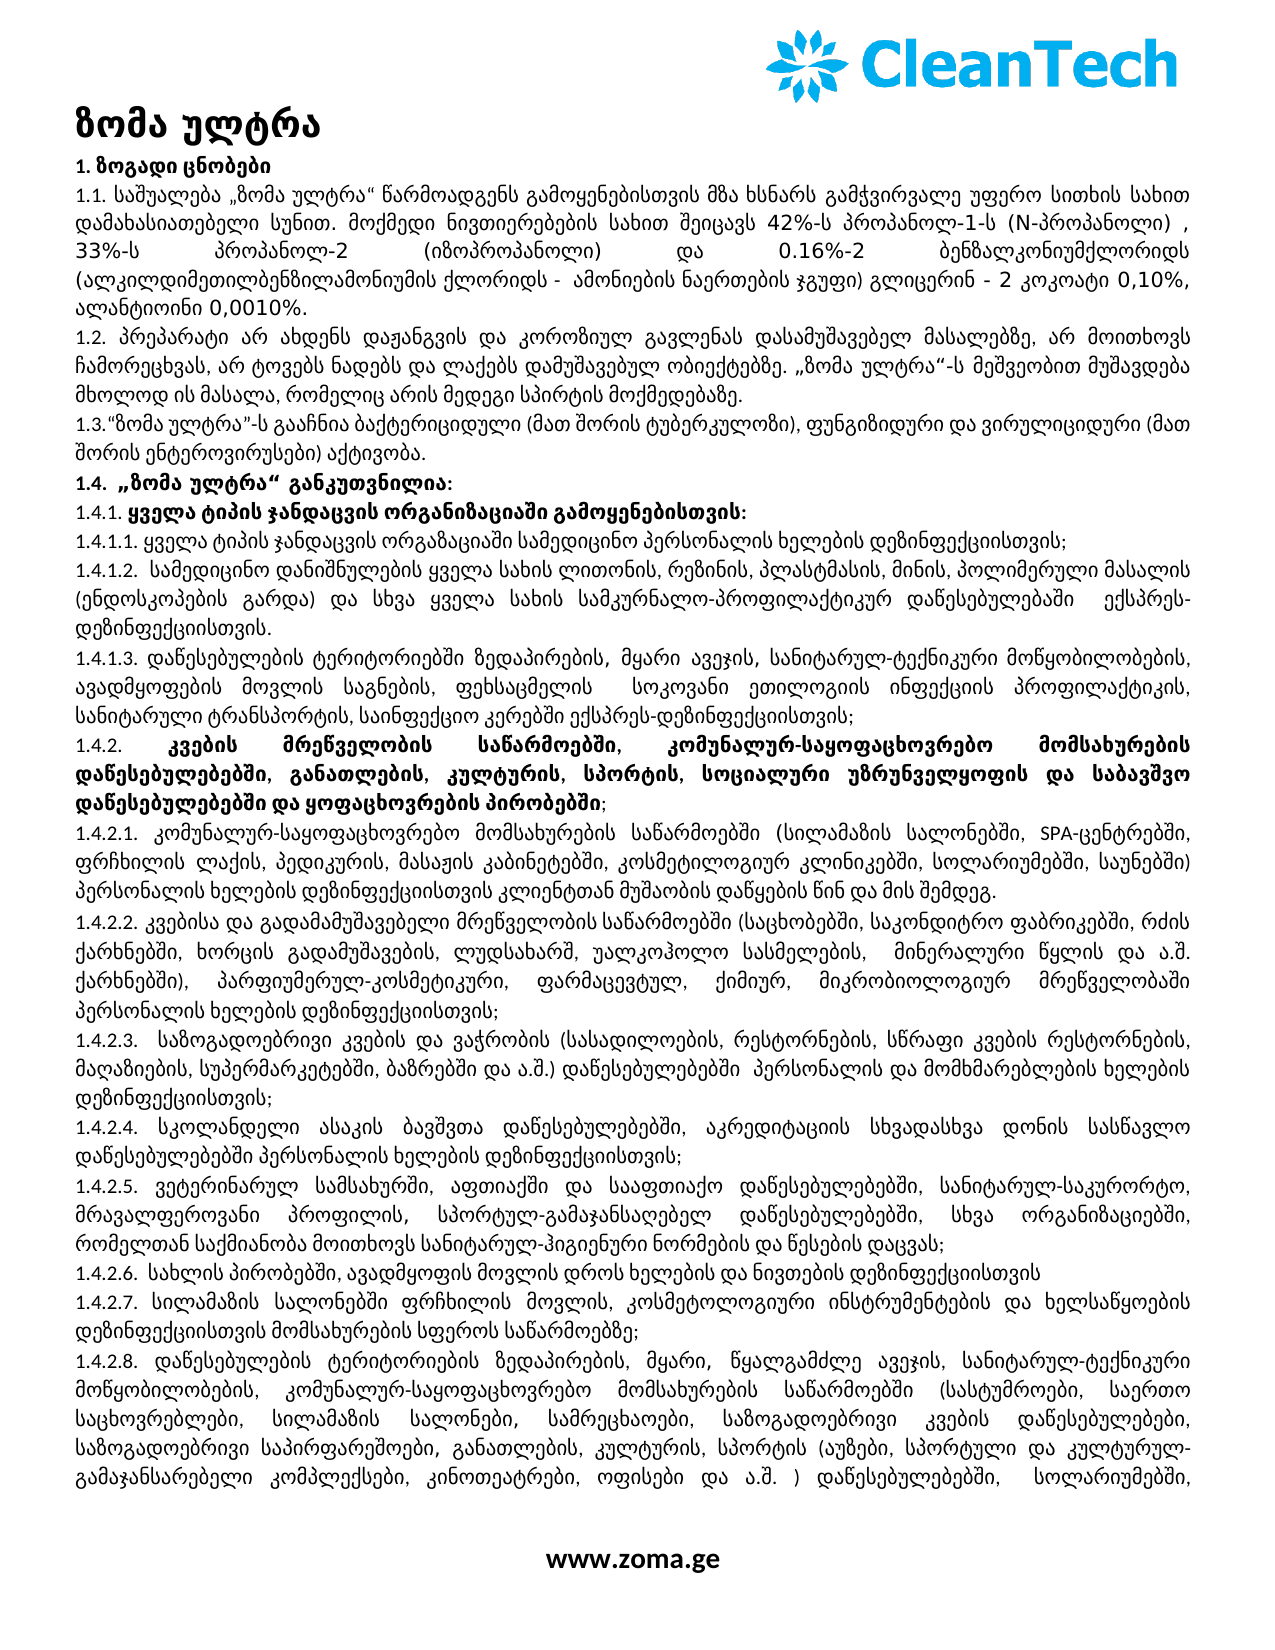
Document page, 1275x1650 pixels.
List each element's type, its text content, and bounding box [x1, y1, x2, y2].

text 1.4.2.2. კვებისა და გადამამუშავებელი მრეწველობის საწარმოებში (საცხობებში, საკონდიტრო ფაბრიკებში, რძის ქარხნებში, ხორცის გადამუშავების, ლუდსახარშ, უალკოჰოლო სასმელების, მინერალური წყლის და ა.შ. ქარხნებში), პარფიუმერულ-კოსმეტიკური, ფარმაცევტულ, ქიმიურ, მიკრობიოლოგიურ მრეწველობაში პერსონალის ხელების დეზინფექციისთვის; [75, 907, 1191, 1023]
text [75, 1348, 1191, 1490]
text 1.4.1.1. ყველა ტიპის ჯანდაცვის ორგაზაციაში სამედიცინო პერსონალის ხელების დეზინფექციისთვის; [75, 528, 1191, 553]
text 1.4.2. კვების მრეწველობის საწარმოებში, კომუნალურ-საყოფაცხოვრებო მომსახურების დაწესებულებებში, განათლების, კულტურის, სპორტის, სოციალური უზრუნველყოფის და საბავშვო დაწესებულებებში და ყოფაცხოვრების პირობებში; [75, 732, 1191, 816]
text 1.4.2.6. სახლის პირობებში, ავადმყოფის მოვლის დროს ხელების და ნივთების დეზინფექციისთვის [849, 1260, 1191, 1286]
text 1.4.1.2. სამედიცინო დანიშნულების ყველა სახის ლითონის, რეზინის, პლასტმასის, მინის, პოლიმერული მასალის (ენდოსკოპების გარდა) და სხვა ყველა სახის სამკურნალო-პროფილაქტიკურ დაწესებულებაში ექსპრეს-დეზინფექციისთვის. [75, 557, 1191, 641]
text 1.1. საშუალება „ზომა ულტრა“ წარმოადგენს გამოყენებისთვის მზა ხსნარს გამჭვირვალე უფერო სითხის სახით დამახასიათებელი სუნით. მოქმედი ნივთიერებების სახით შეიცავს 42%-ს პროპანოლ-1-ს (N-პროპანოლი) , 33%-ს პროპანოლ-2 (იზოპროპანოლი) და 0.16%-2 ბენზალკონიუმქლორიდს (ალკილდიმეთილბენზილამონიუმის ქლორიდს - ამონიების ნაერთების ჯგუფი) გლიცერინ - 2 კოკოატი 0,10%, ალანტიოინი 0,0010%. [75, 182, 1191, 320]
text 1.4.2.3. საზოგადოებრივი კვების და ვაჭრობის (სასადილოების, რესტორნების, სწრაფი კვების რესტორნების, მაღაზიების, სუპერმარკეტებში, ბაზრებში და ა.შ.) დაწესებულებებში პერსონალის და მომხმარებლების ხელების დეზინფექციისთვის; [75, 1027, 1191, 1111]
text 1.4.2.5. ვეტერინარულ სამსახურში, აფთიაქში და სააფთიაქო დაწესებულებებში, სანიტარულ-საკურორტო, მრავალფეროვანი პროფილის, სპორტულ-გამაჯანსაღებელ დაწესებულებებში, სხვა ორგანიზაციებში, რომელთან საქმიანობა მოითხოვს სანიტარულ-ჰიგიენური ნორმების და წესების დაცვას; [75, 1173, 1191, 1257]
text ზომა ულტრა [75, 103, 1191, 147]
text 1.4.2.4. სკოლანდელი ასაკის ბავშვთა დაწესებულებებში, აკრედიტაციის სხვადასხვა დონის სასწავლო დაწესებულებებში პერსონალის ხელების დეზინფექციისთვის; [75, 1114, 1191, 1169]
picture [765, 30, 1177, 103]
text 1.4.1. ყველა ტიპის ჯანდაცვის ორგანიზაციაში გამოყენებისთვის: [75, 499, 1191, 524]
text 1.2. პრეპარატი არ ახდენს დაჟანგვის და კოროზიულ გავლენას დასამუშავებელ მასალებზე, არ მოითხოვს ჩამორეცხვას, არ ტოვებს ნადებს და ლაქებს დამუშავებულ ობიექტებზე. „ზომა ულტრა“-ს მეშვეობით მუშავდება მხოლოდ ის მასალა, რომელიც არის მედეგი სპირტის მოქმედებაზე. [75, 324, 1191, 408]
text 1.4.2.1. კომუნალურ-საყოფაცხოვრებო მომსახურების საწარმოებში (სილამაზის სალონებში, SPA-ცენტრებში, ფრჩხილის ლაქის, პედიკურის, მასაჟის კაბინეტებში, კოსმეტილოგიურ კლინიკებში, სოლარიუმებში, საუნებში) პერსონალის ხელების დეზინფექციისთვის კლიენტთან მუშაობის დაწყების წინ და მის შემდეგ. [75, 820, 1191, 903]
text 1.3.“ზომა ულტრა”-ს გააჩნია ბაქტერიციდული (მათ შორის ტუბერკულოზი), ფუნგიზიდური და ვირულიციდური (მათ შორის ენტეროვირუსები) აქტივობა. [75, 411, 1191, 466]
text 1.4. „ზომა ულტრა“ განკუთვნილია: [75, 470, 1191, 495]
text 1. ზოგადი ცნობები [75, 153, 1191, 179]
text 1.4.2.7. სილამაზის სალონებში ფრჩხილის მოვლის, კოსმეტოლოგიური ინსტრუმენტების და ხელსაწყოების დეზინფექციისთვის მომსახურების სფეროს საწარმოებზე; [75, 1289, 1191, 1344]
text 1.4.1.3. დაწესებულების ტერიტორიებში ზედაპირების, მყარი ავეჯის, სანიტარულ-ტექნიკური მოწყობილობების, ავადმყოფების მოვლის საგნების, ფეხსაცმელის სოკოვანი ეთილოგიის ინფექციის პროფილაქტიკის, სანიტარული ტრანსპორტის, საინფექციო კერებში ექსპრეს-დეზინფექციისთვის; [75, 645, 1191, 728]
